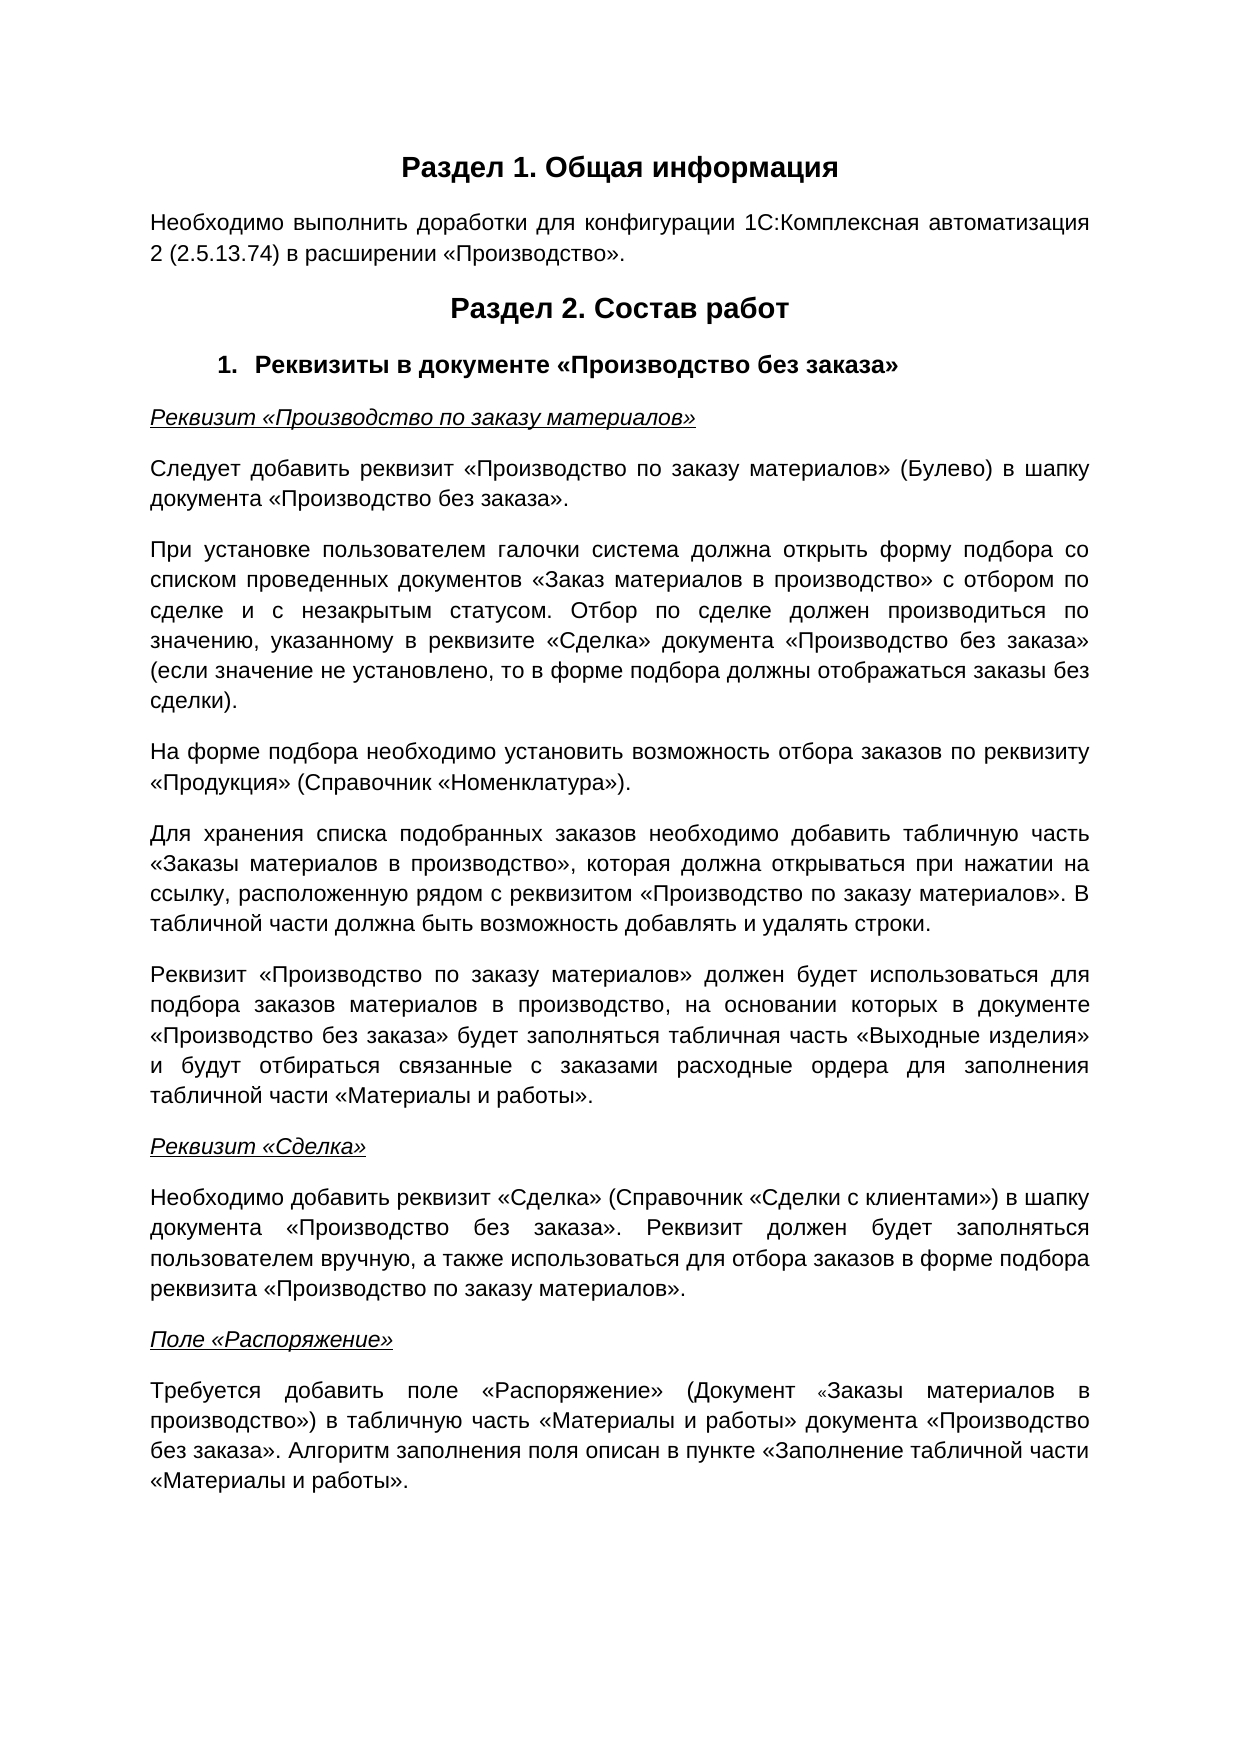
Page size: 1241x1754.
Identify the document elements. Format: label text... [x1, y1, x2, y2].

text Реквизит «Сделка» [150, 1133, 1090, 1159]
text Необходимо выполнить доработки для конфигурации 1С:Комплексная автоматизация 2 (2.5.13.74) в расширении «Производство». [150, 209, 1090, 266]
text Раздел 2. Состав работ [150, 291, 1090, 324]
text Следует добавить реквизит «Производство по заказу материалов» (Булево) в шапку документа «Производство без заказа». [150, 455, 1090, 511]
text Для хранения списка подобранных заказов необходимо добавить табличную часть «Заказы материалов в производство», которая должна открываться при нажатии на ссылку, расположенную рядом с реквизитом «Производство по заказу материалов». В табличной части должна быть возможность добавлять и удалять строки. [150, 819, 1090, 936]
text Поле «Распоряжение» [150, 1326, 1090, 1352]
text Требуется добавить поле «Распоряжение» (Документ «Заказы материалов в производство») в табличную часть «Материалы и работы» документа «Производство без заказа». Алгоритм заполнения поля описан в пункте «Заполнение табличной части «Материалы и работы». [150, 1377, 1090, 1494]
text Необходимо добавить реквизит «Сделка» (Справочник «Сделки с клиентами») в шапку документа «Производство без заказа». Реквизит должен будет заполняться пользователем вручную, а также использоваться для отбора заказов в форме подбора реквизита «Производство по заказу материалов». [150, 1184, 1090, 1301]
text Реквизит «Производство по заказу материалов» [150, 404, 1090, 430]
text Раздел 1. Общая информация [150, 150, 1090, 183]
text При установке пользователем галочки система должна открыть форму подбора со списком проведенных документов «Заказ материалов в производство» с отбором по сделке и с незакрытым статусом. Отбор по сделке должен производиться по значению, указанному в реквизите «Сделка» документа «Производство без заказа» (если значение не установлено, то в форме подбора должны отображаться заказы без сделки). [150, 536, 1090, 713]
text Реквизиты в документе «Производство без заказа» [217, 350, 1090, 379]
text На форме подбора необходимо установить возможность отбора заказов по реквизиту «Продукция» (Справочник «Номенклатура»). [150, 738, 1090, 795]
text Реквизит «Производство по заказу материалов» должен будет использоваться для подбора заказов материалов в производство, на основании которых в документе «Производство без заказа» будет заполняться табличная часть «Выходные изделия» и будут отбираться связанные с заказами расходные ордера для заполнения табличной части «Материалы и работы». [150, 961, 1090, 1108]
